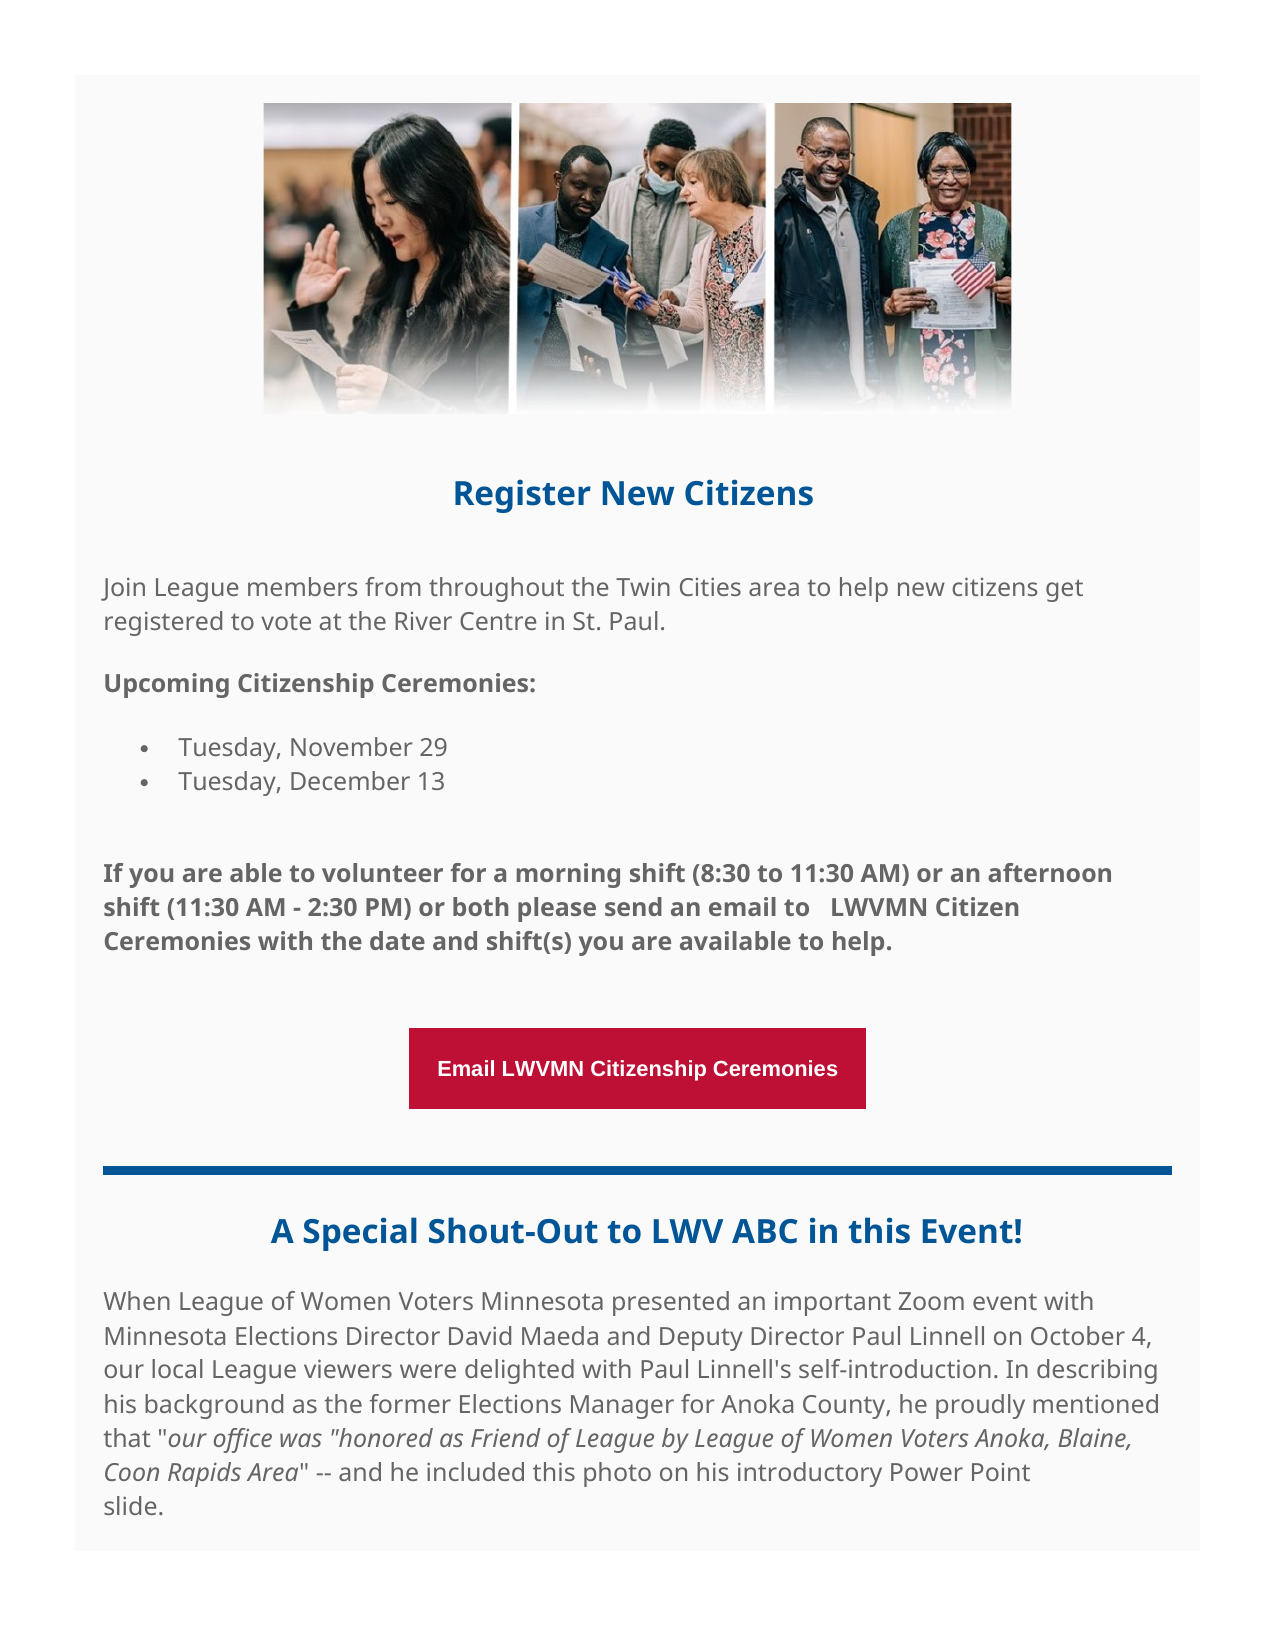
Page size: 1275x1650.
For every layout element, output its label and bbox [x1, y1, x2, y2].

table_cell [75, 75, 1200, 1551]
picture [263, 103, 1012, 414]
